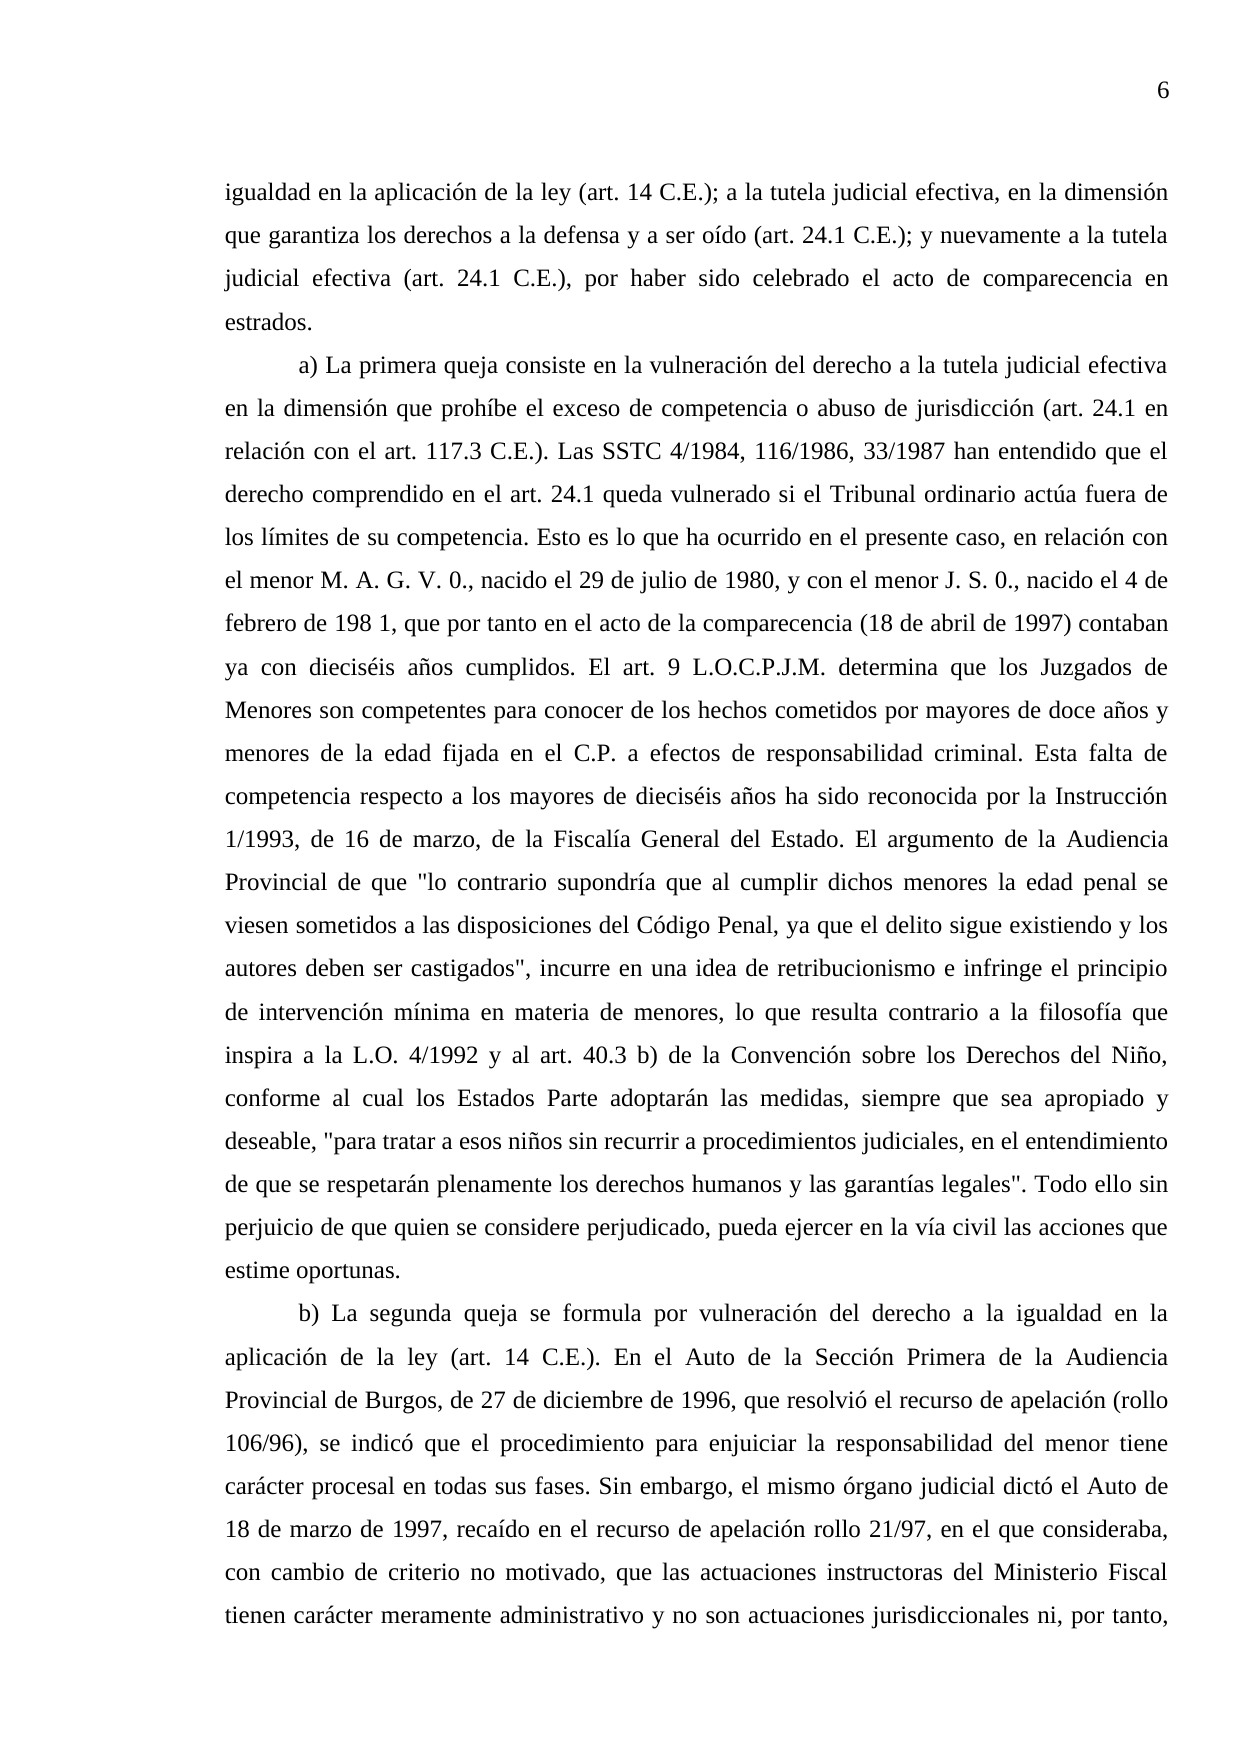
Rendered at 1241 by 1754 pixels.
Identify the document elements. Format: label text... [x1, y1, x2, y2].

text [224, 1298, 1169, 1629]
text a) La primera queja consiste en la vulneración del derecho a la tutela judicial efectiva en la dimensión que prohíbe el exceso de competencia o abuso de jurisdicción (art. 24.1 en relación con el art. 117.3 C.E.). Las SSTC 4/1984, 116/1986, 33/1987 han entendido que el derecho comprendido en el art. 24.1 queda vulnerado si el Tribunal ordinario actúa fuera de los límites de su competencia. Esto es lo que ha ocurrido en el presente caso, en relación con el menor M. A. G. V. 0., nacido el 29 de julio de 1980, y con el menor J. S. 0., nacido el 4 de febrero de 198 1, que por tanto en el acto de la comparecencia (18 de abril de 1997) contaban ya con dieciséis años cumplidos. El art. 9 L.O.C.P.J.M. determina que los Juzgados de Menores son competentes para conocer de los hechos cometidos por mayores de doce años y menores de la edad fijada en el C.P. a efectos de responsabilidad criminal. Esta falta de competencia respecto a los mayores de dieciséis años ha sido reconocida por la Instrucción 1/1993, de 16 de marzo, de la Fiscalía General del Estado. El argumento de la Audiencia Provincial de que "lo contrario supondría que al cumplir dichos menores la edad penal se viesen sometidos a las disposiciones del Código Penal, ya que el delito sigue existiendo y los autores deben ser castigados", incurre en una idea de retribucionismo e infringe el principio de intervención mínima en materia de menores, lo que resulta contrario a la filosofía que inspira a la L.O. 4/1992 y al art. 40.3 b) de la Convención sobre los Derechos del Niño, conforme al cual los Estados Parte adoptarán las medidas, siempre que sea apropiado y deseable, "para tratar a esos niños sin recurrir a procedimientos judiciales, en el entendimiento de que se respetarán plenamente los derechos humanos y las garantías legales". Todo ello sin perjuicio de que quien se considere perjudicado, pueda ejercer en la vía civil las acciones que estime oportunas. [224, 350, 1169, 1284]
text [224, 177, 1169, 335]
